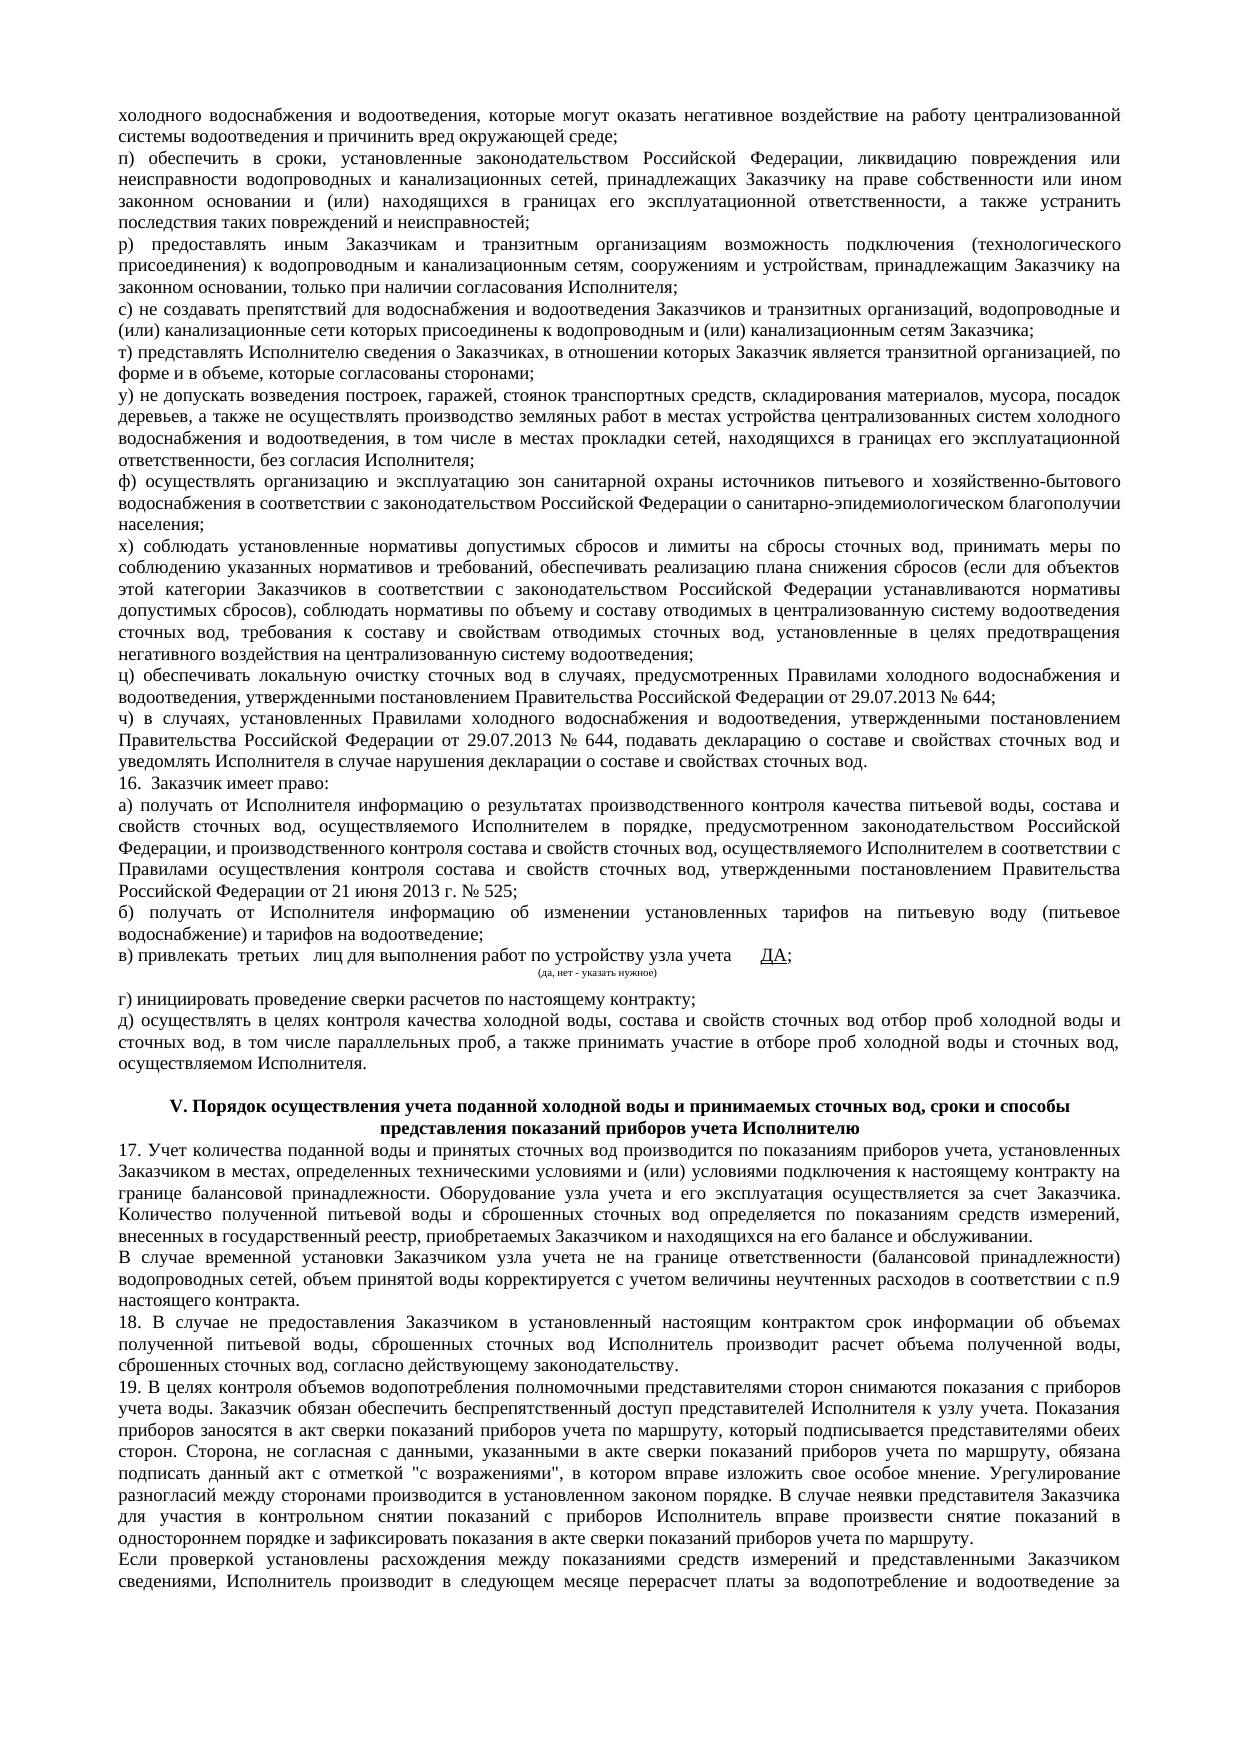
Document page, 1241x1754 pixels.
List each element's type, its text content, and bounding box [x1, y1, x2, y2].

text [118, 103, 1122, 147]
text В случае временной установки Заказчиком узла учета не на границе ответственности (балансовой принадлежности) водопроводных сетей, объем принятой воды корректируется с учетом величины неучтенных расходов в соответствии с п.9 настоящего контракта. [118, 1246, 1122, 1311]
text х) соблюдать установленные нормативы допустимых сбросов и лимиты на сбросы сточных вод, принимать меры по соблюдению указанных нормативов и требований, обеспечивать реализацию плана снижения сбросов (если для объектов этой категории Заказчиков в соответствии с законодательством Российской Федерации устанавливаются нормативы допустимых сбросов), соблюдать нормативы по объему и составу отводимых в централизованную систему водоотведения сточных вод, требования к составу и свойствам отводимых сточных вод, установленные в целях предотвращения негативного воздействия на централизованную систему водоотведения; [118, 535, 1122, 664]
text а) получать от Исполнителя информацию о результатах производственного контроля качества питьевой воды, состава и свойств сточных вод, осуществляемого Исполнителем в порядке, предусмотренном законодательством Российской Федерации, и производственного контроля состава и свойств сточных вод, осуществляемого Исполнителем в соответствии с Правилами осуществления контроля состава и свойств сточных вод, утвержденными постановлением Правительства Российской Федерации от 21 июня 2013 г. № 525; [118, 793, 1122, 901]
text д) осуществлять в целях контроля качества холодной воды, состава и свойств сточных вод отбор проб холодной воды и сточных вод, в том числе параллельных проб, а также принимать участие в отборе проб холодной воды и сточных вод, осуществляемом Исполнителя. [118, 1009, 1122, 1074]
text ч) в случаях, установленных Правилами холодного водоснабжения и водоотведения, утвержденными постановлением Правительства Российской Федерации от 29.07.2013 № 644, подавать декларацию о составе и свойствах сточных вод и уведомлять Исполнителя в случае нарушения декларации о составе и свойствах сточных вод. [118, 707, 1122, 772]
text (да, нет - указать нужное) [118, 966, 1122, 987]
text с) не создавать препятствий для водоснабжения и водоотведения Заказчиков и транзитных организаций, водопроводные и (или) канализационные сети которых присоединены к водопроводным и (или) канализационным сетям Заказчика; [118, 297, 1122, 341]
text 18. В случае не предоставления Заказчиком в установленный настоящим контрактом срок информации об объемах полученной питьевой воды, сброшенных сточных вод Исполнитель производит расчет объема полученной воды, сброшенных сточных вод, согласно действующему законодательству. [118, 1311, 1122, 1376]
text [118, 1548, 1122, 1591]
text р) предоставлять иным Заказчикам и транзитным организациям возможность подключения (технологического присоединения) к водопроводным и канализационным сетям, сооружениям и устройствам, принадлежащим Заказчику на законном основании, только при наличии согласования Исполнителя; [118, 233, 1122, 297]
text ф) осуществлять организацию и эксплуатацию зон санитарной охраны источников питьевого и хозяйственно-бытового водоснабжения в соответствии с законодательством Российской Федерации о санитарно-эпидемиологическом благополучии населения; [118, 470, 1122, 535]
text V. Порядок осуществления учета поданной холодной воды и принимаемых сточных вод, сроки и способы представления показаний приборов учета Исполнителю [118, 1095, 1122, 1138]
text ц) обеспечивать локальную очистку сточных вод в случаях, предусмотренных Правилами холодного водоснабжения и водоотведения, утвержденными постановлением Правительства Российской Федерации от 29.07.2013 № 644; [118, 664, 1122, 707]
text г) инициировать проведение сверки расчетов по настоящему контракту; [118, 987, 1122, 1009]
text б) получать от Исполнителя информацию об изменении установленных тарифов на питьевую воду (питьевое водоснабжение) и тарифов на водоотведение; [118, 901, 1122, 944]
text 16. Заказчик имеет право: [118, 772, 1122, 793]
text у) не допускать возведения построек, гаражей, стоянок транспортных средств, складирования материалов, мусора, посадок деревьев, а также не осуществлять производство земляных работ в местах устройства централизованных систем холодного водоснабжения и водоотведения, в том числе в местах прокладки сетей, находящихся в границах его эксплуатационной ответственности, без согласия Исполнителя; [118, 384, 1122, 470]
text п) обеспечить в сроки, установленные законодательством Российской Федерации, ликвидацию повреждения или неисправности водопроводных и канализационных сетей, принадлежащих Заказчику на праве собственности или ином законном основании и (или) находящихся в границах его эксплуатационной ответственности, а также устранить последствия таких повреждений и неисправностей; [118, 147, 1122, 233]
text в) привлекать третьих лиц для выполнения работ по устройству узла учета ДА; [118, 944, 1122, 966]
text 17. Учет количества поданной воды и принятых сточных вод производится по показаниям приборов учета, установленных Заказчиком в местах, определенных техническими условиями и (или) условиями подключения к настоящему контракту на границе балансовой принадлежности. Оборудование узла учета и его эксплуатация осуществляется за счет Заказчика. Количество полученной питьевой воды и сброшенных сточных вод определяется по показаниям средств измерений, внесенных в государственный реестр, приобретаемых Заказчиком и находящихся на его балансе и обслуживании. [118, 1138, 1122, 1246]
text 19. В целях контроля объемов водопотребления полномочными представителями сторон снимаются показания с приборов учета воды. Заказчик обязан обеспечить беспрепятственный доступ представителей Исполнителя к узлу учета. Показания приборов заносятся в акт сверки показаний приборов учета по маршруту, который подписывается представителями обеих сторон. Сторона, не согласная с данными, указанными в акте сверки показаний приборов учета по маршруту, обязана подписать данный акт с отметкой "с возражениями", в котором вправе изложить свое особое мнение. Урегулирование разногласий между сторонами производится в установленном законом порядке. В случае неявки представителя Заказчика для участия в контрольном снятии показаний с приборов Исполнитель вправе произвести снятие показаний в одностороннем порядке и зафиксировать показания в акте сверки показаний приборов учета по маршруту. [118, 1376, 1122, 1548]
text т) представлять Исполнителю сведения о Заказчиках, в отношении которых Заказчик является транзитной организацией, по форме и в объеме, которые согласованы сторонами; [118, 341, 1122, 384]
